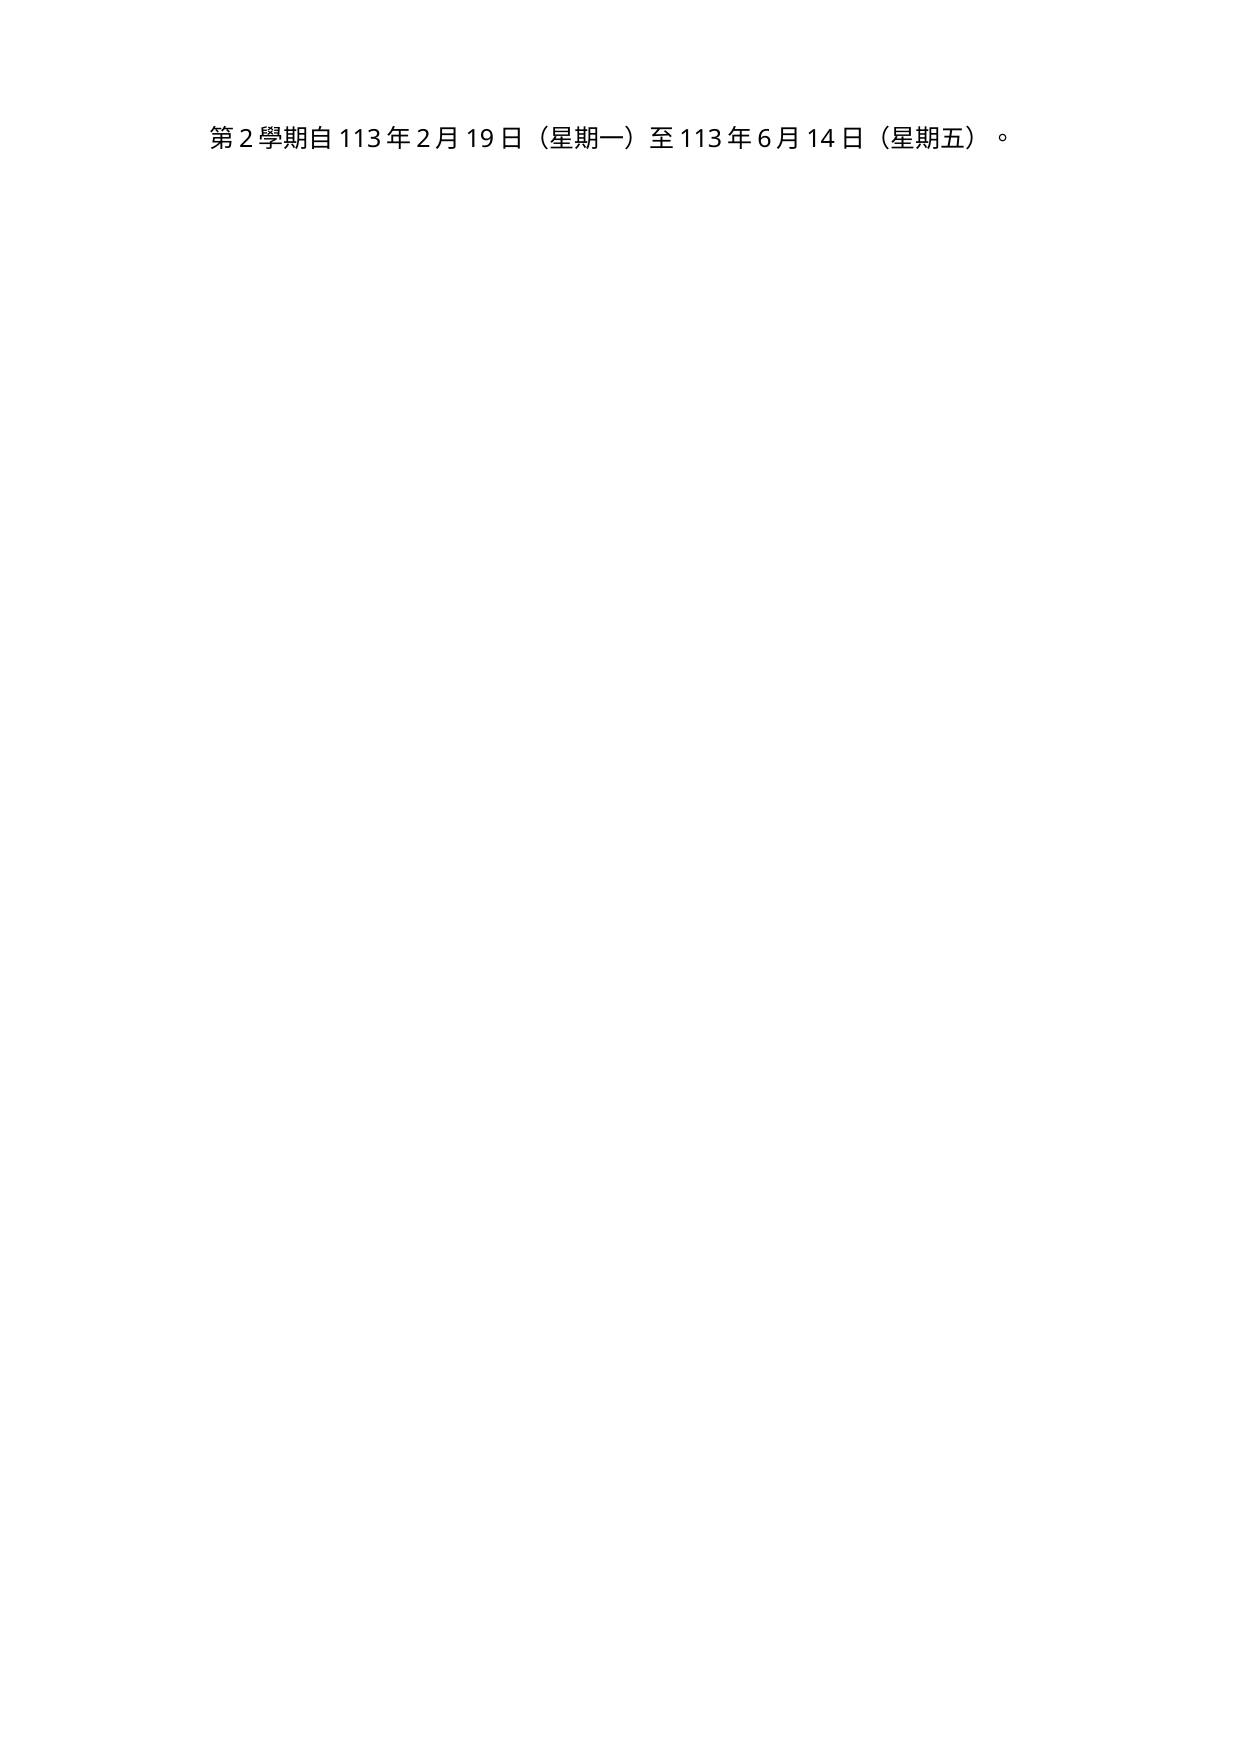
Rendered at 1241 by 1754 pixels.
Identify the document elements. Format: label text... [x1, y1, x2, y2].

text 第2學期自113年2月19日（星期一）至113年6月14日（星期五）。 [209, 118, 1240, 154]
